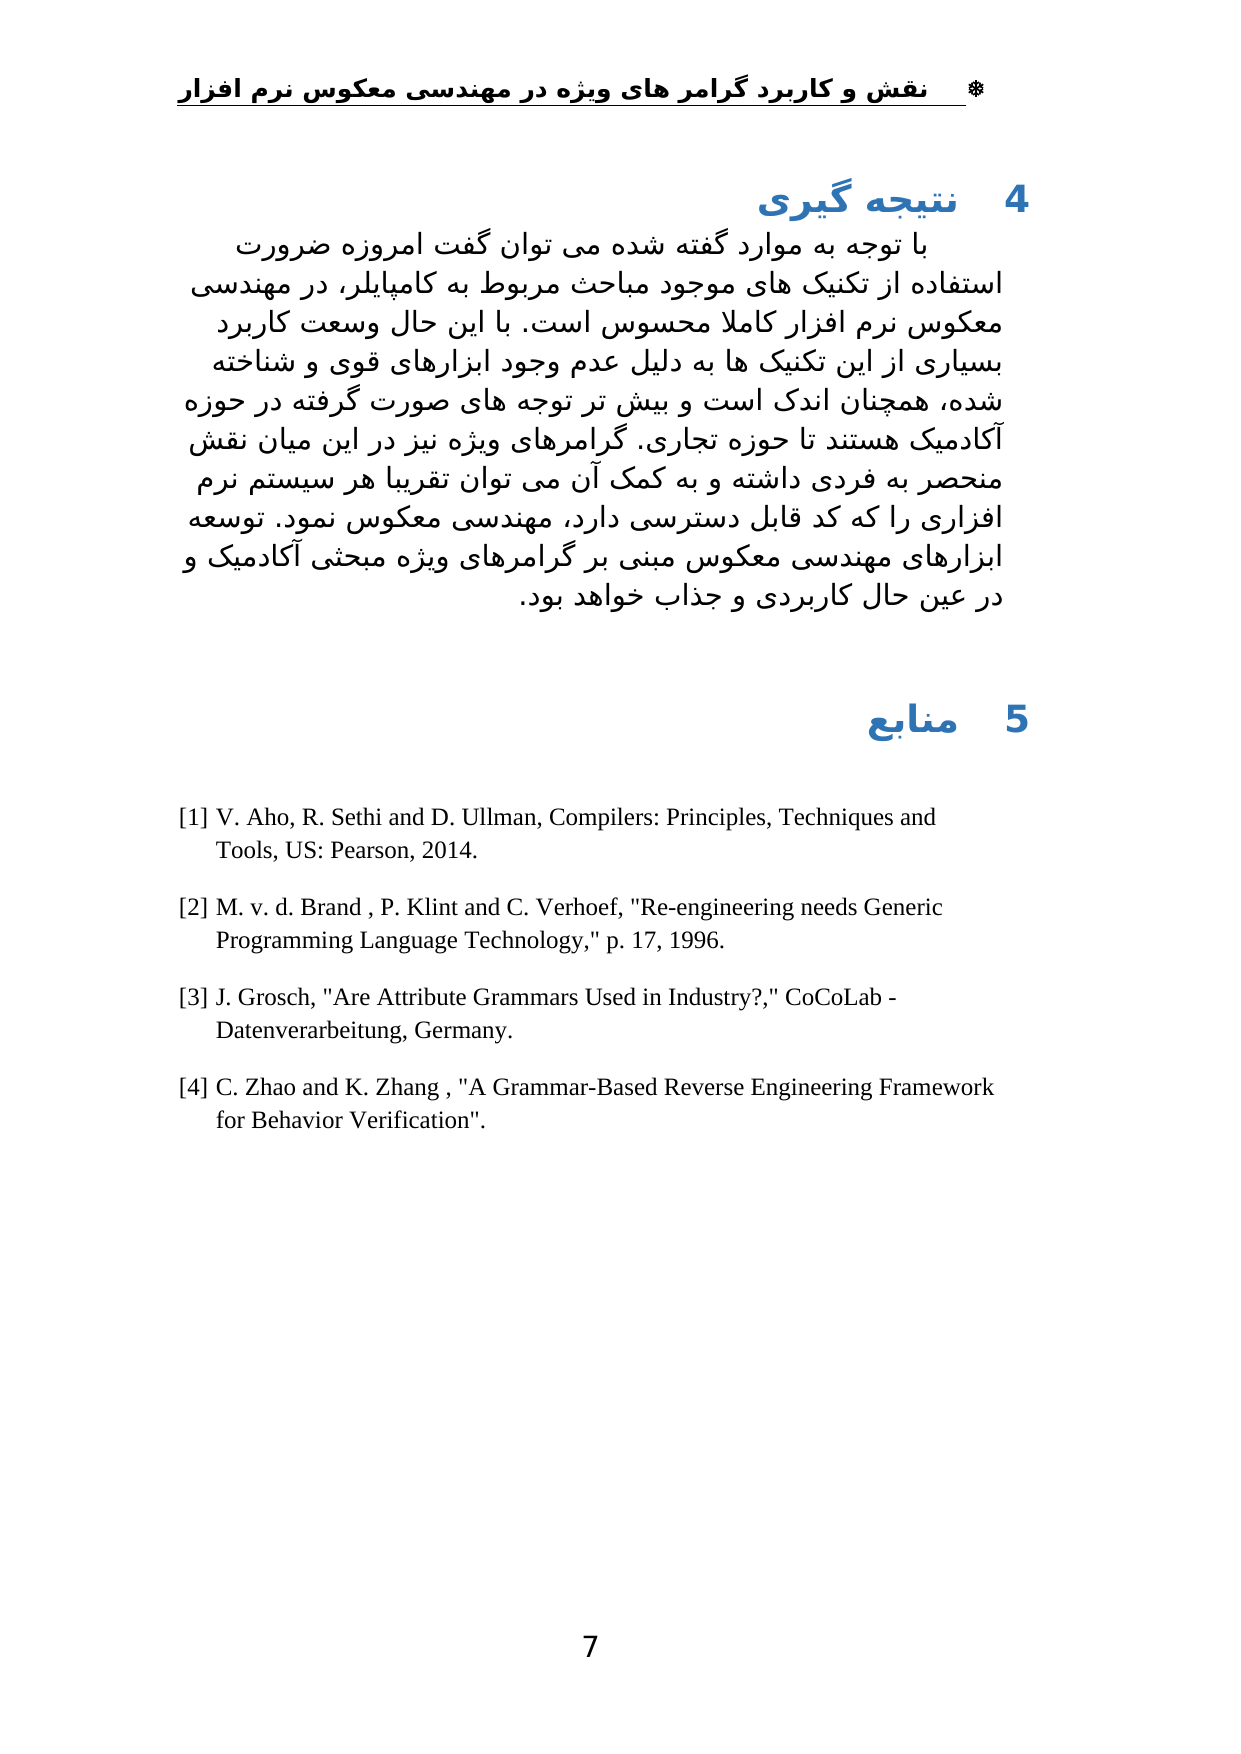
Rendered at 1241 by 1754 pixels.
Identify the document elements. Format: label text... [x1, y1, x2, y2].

text با توجه به موارد گفته شده می توان گفت امروزه ضرورت استفاده از تکنیک های موجود مباحث مربوط به کامپایلر، در مهندسی معکوس نرم افزار کاملا محسوس است. با این حال وسعت کاربرد بسیاری از این تکنیک ها به دلیل عدم وجود ابزارهای قوی و شناخته شده، همچنان اندک است و بیش تر توجه های صورت گرفته در حوزه آکادمیک هستند تا حوزه تجاری. گرامرهای ویژه نیز در این میان نقش منحصر به فردی داشته و به کمک آن می توان تقریبا هر سیستم نرم افزاری را که کد قابل دسترسی دارد، مهندسی معکوس نمود. توسعه ابزارهای مهندسی معکوس مبنی بر گرامرهای ویژه مبحثی آکادمیک و در عین حال کاربردی و جذاب خواهد بود. [177, 227, 1004, 612]
subtitle نتیجه گیری [177, 177, 1004, 221]
